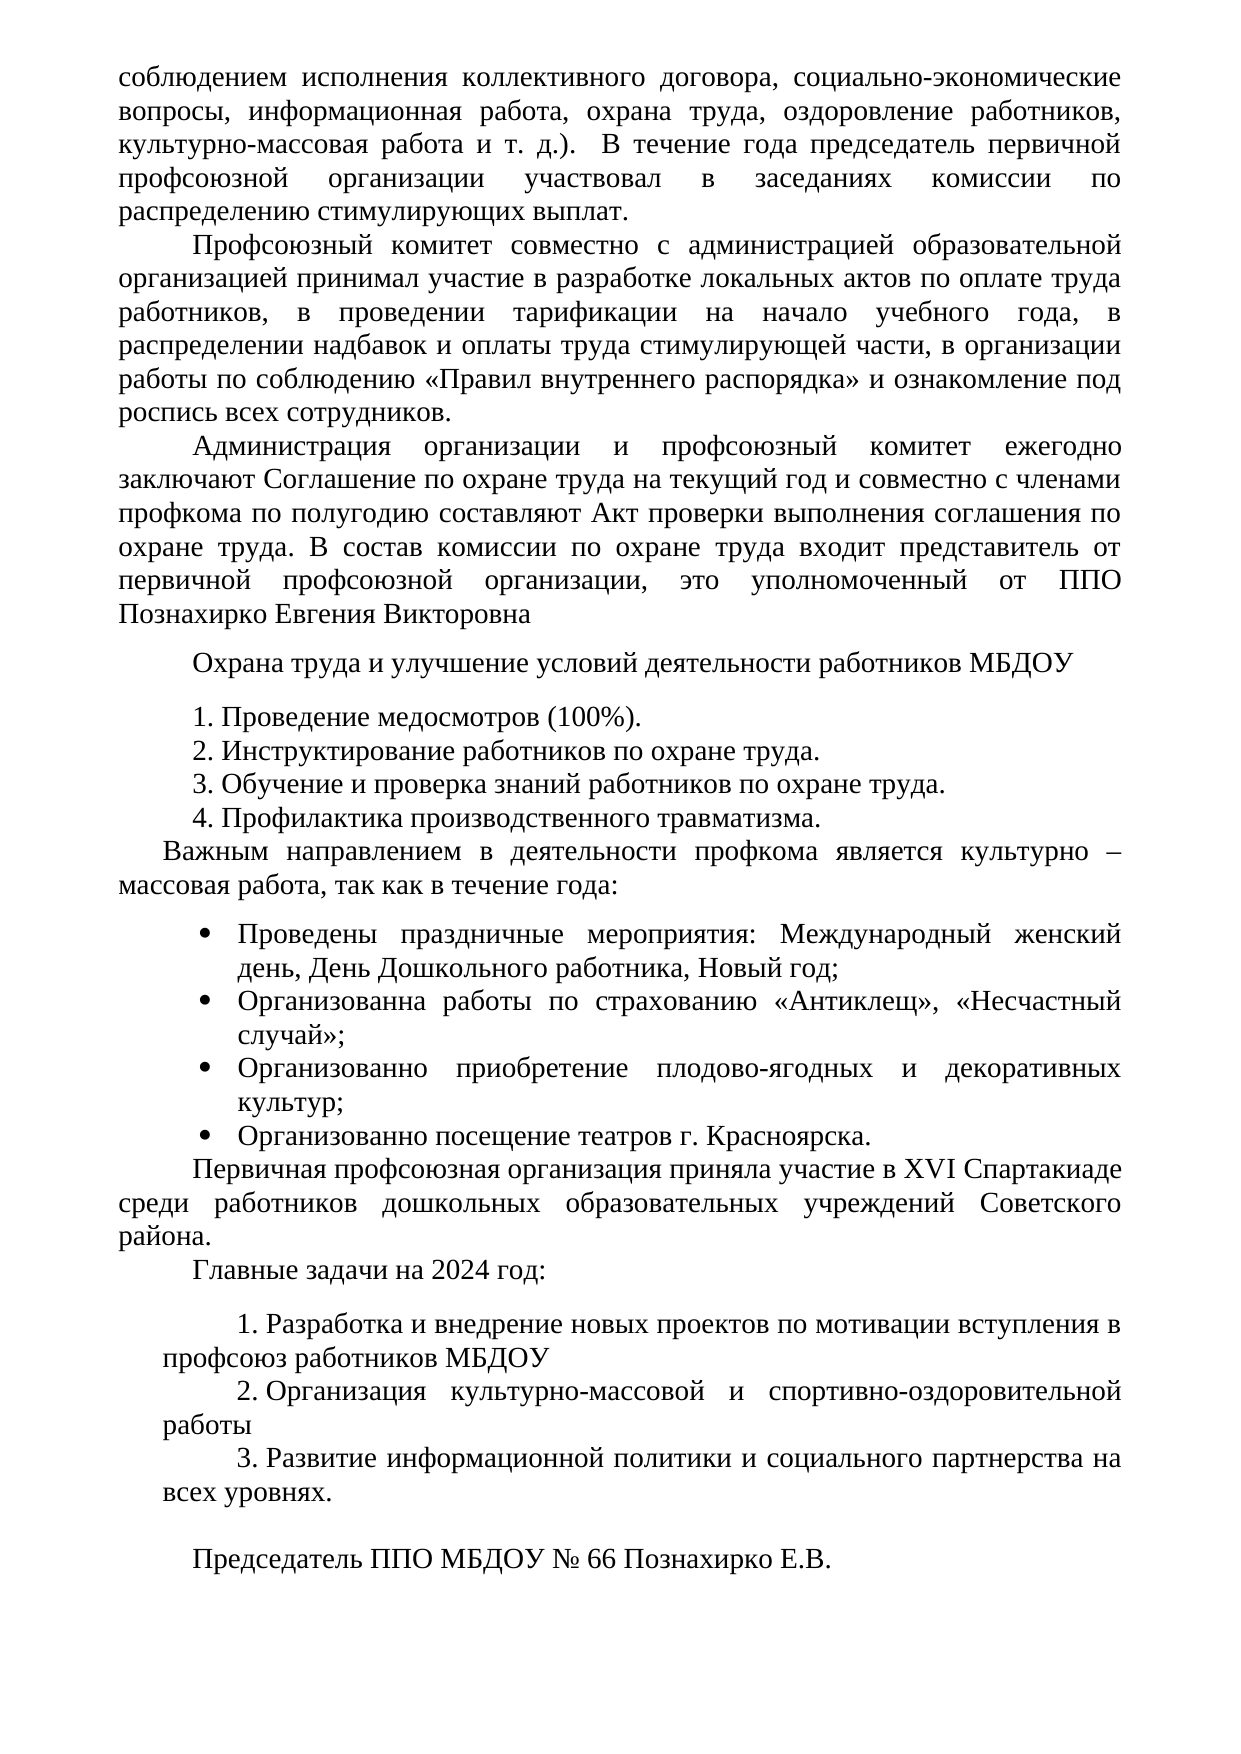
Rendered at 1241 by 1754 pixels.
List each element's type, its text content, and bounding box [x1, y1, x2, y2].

text Важным направлением в деятельности профкома является культурно – массовая работа, так как в течение года: [118, 833, 1122, 901]
text Первичная профсоюзная организация приняла участие в XVI Спартакиаде среди работников дошкольных образовательных учреждений Советского района. [118, 1151, 1122, 1252]
list Разработка и внедрение новых проектов по мотивации вступления в профсоюз работников МБДОУ [162, 1306, 1122, 1373]
text 3. Обучение и проверка знаний работников по охране труда. [118, 766, 1122, 800]
list Развитие информационной политики и социального партнерства на всех уровнях. [162, 1441, 1122, 1508]
text 2. Инструктирование работников по охране труда. [118, 733, 1122, 766]
list Организованно приобретение плодово-ягодных и декоративных культур; [200, 1051, 1122, 1118]
text 4. Профилактика производственного травматизма. [118, 800, 1122, 833]
text Председатель ППО МБДОУ № 66 Познахирко Е.В. [118, 1541, 1122, 1575]
text Охрана труда и улучшение условий деятельности работников МБДОУ [118, 645, 1122, 678]
list Организация культурно-массовой и спортивно-оздоровительной работы [162, 1373, 1122, 1441]
text 1. Проведение медосмотров (100%). [118, 699, 1122, 733]
text Администрация организации и профсоюзный комитет ежегодно заключают Соглашение по охране труда на текущий год и совместно с членами профкома по полугодию составляют Акт проверки выполнения соглашения по охране труда. В состав комиссии по охране труда входит представитель от первичной профсоюзной организации, это уполномоченный от ППО Познахирко Евгения Викторовна [118, 428, 1122, 629]
list Организованно посещение театров г. Красноярска. [200, 1118, 1122, 1151]
list Организованна работы по страхованию «Антиклещ», «Несчастный случай»; [200, 983, 1122, 1051]
text Профсоюзный комитет совместно с администрацией образовательной организацией принимал участие в разработке локальных актов по оплате труда работников, в проведении тарификации на начало учебного года, в распределении надбавок и оплаты труда стимулирующей части, в организации работы по соблюдению «Правил внутреннего распорядка» и ознакомление под роспись всех сотрудников. [118, 227, 1122, 428]
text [118, 59, 1122, 227]
list Проведены праздничные мероприятия: Международный женский день, День Дошкольного работника, Новый год; [200, 916, 1122, 983]
text Главные задачи на 2024 год: [118, 1252, 1122, 1286]
